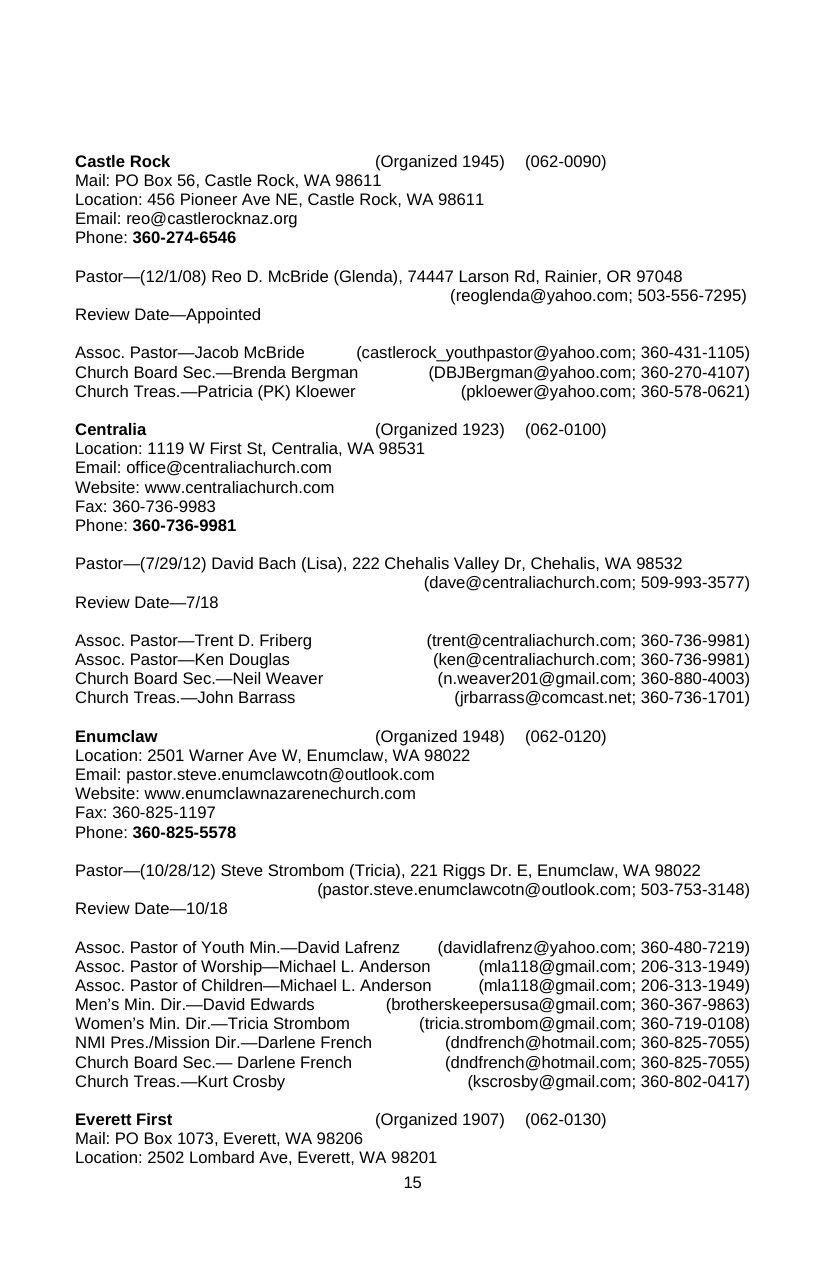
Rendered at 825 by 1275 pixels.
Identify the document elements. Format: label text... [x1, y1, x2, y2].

text Review Date—Appointed [75, 305, 750, 324]
text Assoc. Pastor—Ken Douglas (ken@centraliachurch.com; 360-736-9981) [75, 650, 750, 669]
text Website: www.enumclawnazarenechurch.com [75, 784, 750, 803]
text Phone: 360-274-6546 [75, 228, 750, 247]
text Castle Rock (Organized 1945) (062-0090) [75, 152, 750, 171]
text Review Date—10/18 [75, 899, 750, 918]
text Centralia (Organized 1923) (062-0100) [75, 420, 750, 439]
text Enumclaw (Organized 1948) (062-0120) [75, 727, 750, 746]
text Location: 456 Pioneer Ave NE, Castle Rock, WA 98611 [75, 190, 750, 209]
text Assoc. Pastor—Jacob McBride (castlerock_youthpastor@yahoo.com; 360-431-1105) [75, 343, 750, 362]
text Church Board Sec.—Brenda Bergman (DBJBergman@yahoo.com; 360-270-4107) [75, 362, 750, 382]
text Mail: PO Box 1073, Everett, WA 98206 [75, 1129, 750, 1148]
text Church Board Sec.—Neil Weaver (n.weaver201@gmail.com; 360-880-4003) [75, 669, 750, 688]
text Email: pastor.steve.enumclawcotn@outlook.com [75, 765, 750, 784]
text Location: 2502 Lombard Ave, Everett, WA 98201 [75, 1148, 750, 1167]
text Fax: 360-825-1197 [75, 803, 750, 822]
text Email: reo@castlerocknaz.org [75, 209, 750, 228]
text Website: www.centraliachurch.com [75, 477, 750, 497]
text Review Date—7/18 [75, 592, 750, 612]
text Pastor—(12/1/08) Reo D. McBride (Glenda), 74447 Larson Rd, Rainier, OR 97048 [75, 267, 750, 286]
text Assoc. Pastor—Trent D. Friberg (trent@centraliachurch.com; 360-736-9981) [75, 631, 750, 650]
text Assoc. Pastor of Youth Min.—David Lafrenz (davidlafrenz@yahoo.com; 360-480-7219) [75, 937, 750, 957]
text NMI Pres./Mission Dir.—Darlene French (dndfrench@hotmail.com; 360-825-7055) [75, 1033, 750, 1052]
text (pastor.steve.enumclawcotn@outlook.com; 503-753-3148) [75, 880, 750, 899]
text Email: office@centraliachurch.com [75, 458, 750, 477]
text (dave@centraliachurch.com; 509-993-3577) [75, 573, 750, 592]
text Church Treas.—John Barrass (jrbarrass@comcast.net; 360-736-1701) [75, 688, 750, 707]
text Phone: 360-825-5578 [75, 822, 750, 842]
text Men’s Min. Dir.—David Edwards (brotherskeepersusa@gmail.com; 360-367-9863) [75, 995, 750, 1014]
text (reoglenda@yahoo.com; 503-556-7295) [75, 286, 750, 305]
text Church Treas.—Patricia (PK) Kloewer (pkloewer@yahoo.com; 360-578-0621) [75, 382, 750, 401]
text Fax: 360-736-9983 [75, 497, 750, 516]
text Phone: 360-736-9981 [75, 516, 750, 535]
text Church Treas.—Kurt Crosby (kscrosby@gmail.com; 360-802-0417) [75, 1072, 750, 1091]
text Pastor—(10/28/12) Steve Strombom (Tricia), 221 Riggs Dr. E, Enumclaw, WA 98022 [75, 861, 750, 880]
text Mail: PO Box 56, Castle Rock, WA 98611 [75, 171, 750, 190]
text Women’s Min. Dir.—Tricia Strombom (tricia.strombom@gmail.com; 360-719-0108) [75, 1014, 750, 1033]
text Pastor—(7/29/12) David Bach (Lisa), 222 Chehalis Valley Dr, Chehalis, WA 98532 [75, 554, 750, 573]
text Assoc. Pastor of Children—Michael L. Anderson (mla118@gmail.com; 206-313-1949) [75, 976, 750, 995]
text Everett First (Organized 1907) (062-0130) [75, 1110, 750, 1129]
text Location: 2501 Warner Ave W, Enumclaw, WA 98022 [75, 746, 750, 765]
text Church Board Sec.— Darlene French (dndfrench@hotmail.com; 360-825-7055) [75, 1052, 750, 1072]
text Location: 1119 W First St, Centralia, WA 98531 [75, 439, 750, 458]
text Assoc. Pastor of Worship—Michael L. Anderson (mla118@gmail.com; 206-313-1949) [75, 957, 750, 976]
